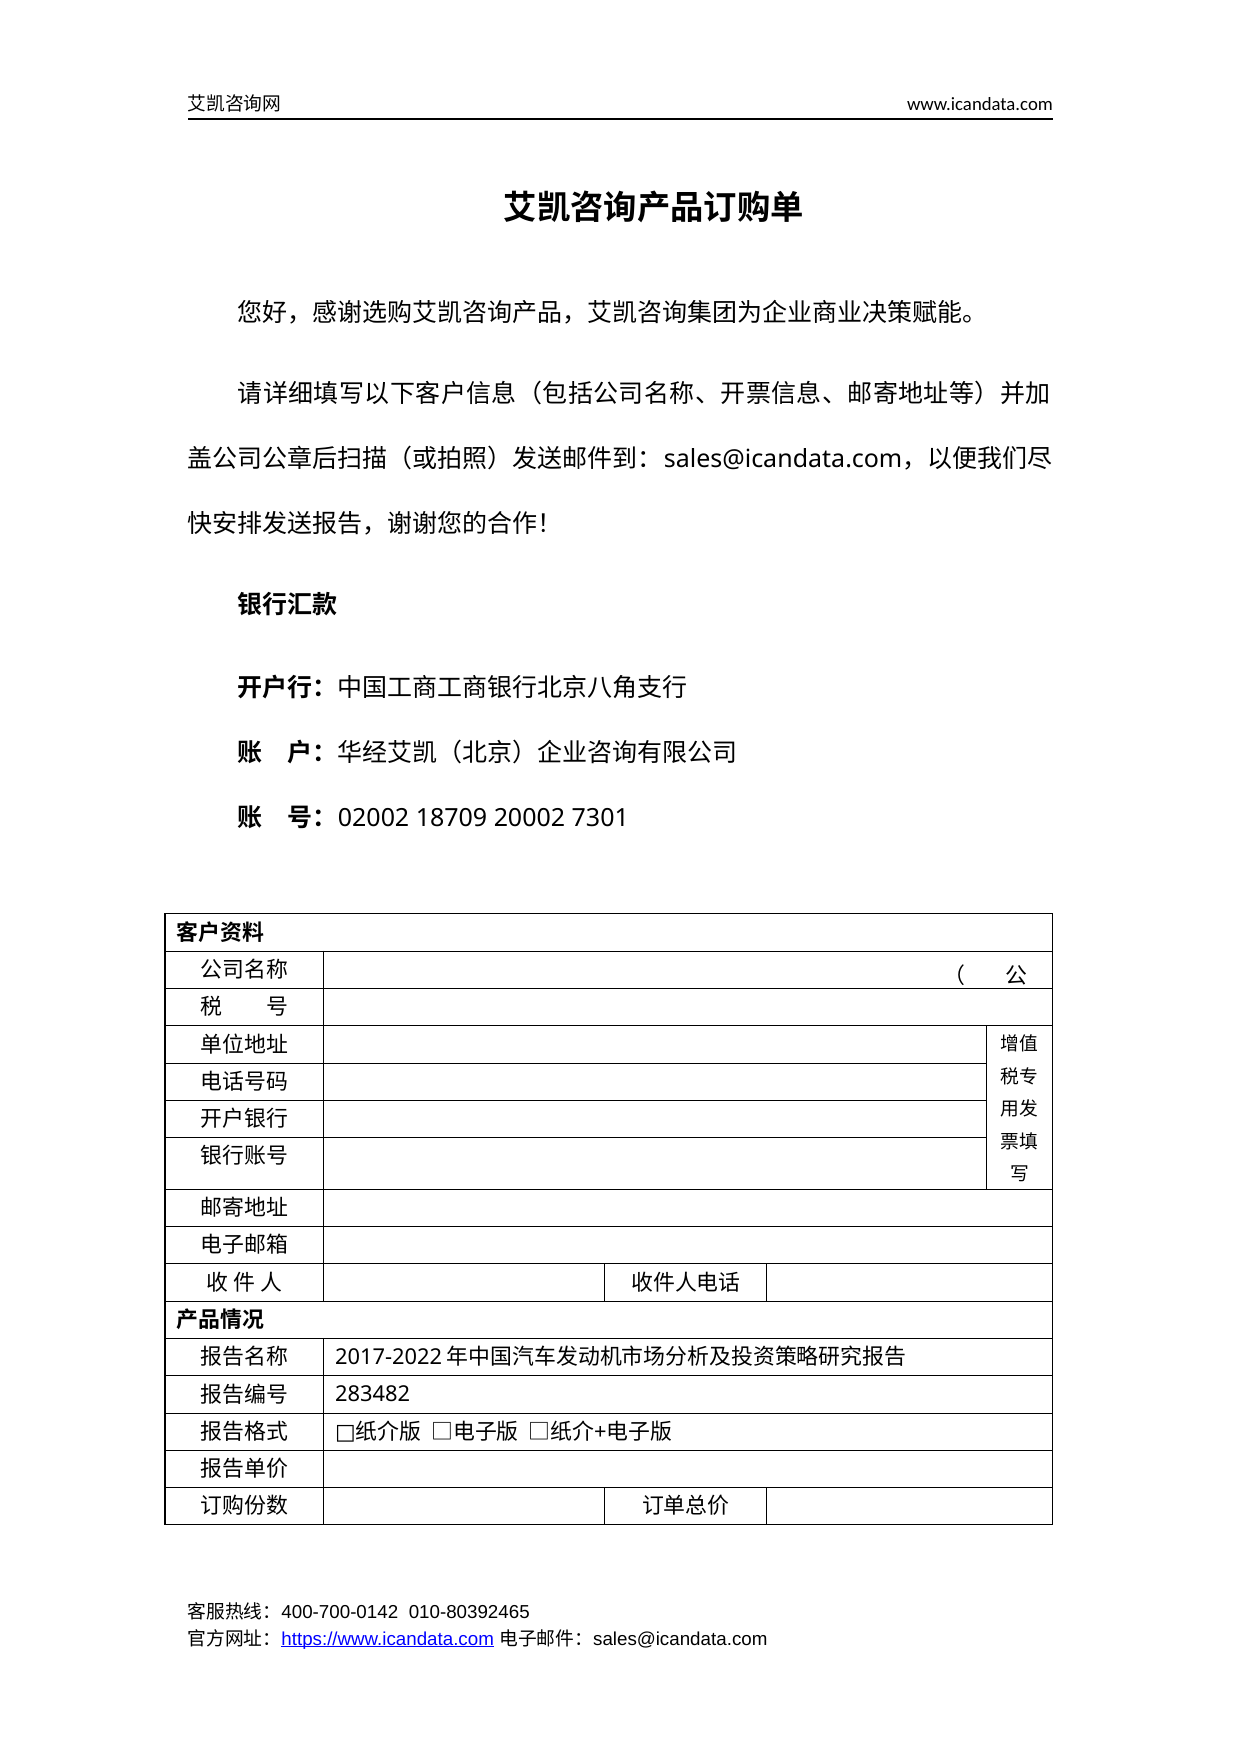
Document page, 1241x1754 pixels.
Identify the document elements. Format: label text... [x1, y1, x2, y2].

table_cell [767, 1488, 1052, 1524]
table_cell 报告单价 [166, 1451, 323, 1487]
table_cell 收件人电话 [605, 1264, 766, 1301]
table_cell [324, 1451, 1052, 1487]
table_cell 产品情况 [166, 1302, 1052, 1338]
text 艾凯咨询产品订购单 [187, 172, 1053, 237]
text 账 户：华经艾凯（北京）企业咨询有限公司 [187, 718, 1053, 783]
table_cell 电话号码 [166, 1064, 323, 1100]
table_cell 单位地址 [166, 1026, 323, 1062]
table_cell 电子邮箱 [166, 1227, 323, 1263]
table_cell 2017-2022年中国汽车发动机市场分析及投资策略研究报告 [324, 1339, 1052, 1375]
table_cell [324, 1138, 986, 1189]
table_cell 收 件 人 [166, 1264, 323, 1301]
table_cell 订单总价 [605, 1488, 766, 1524]
text 银行汇款 [187, 570, 1053, 635]
table_cell 283482 [324, 1376, 1052, 1412]
table_cell [324, 1026, 986, 1062]
table_cell [324, 1227, 1052, 1263]
table_cell [767, 1264, 1052, 1301]
table_cell 邮寄地址 [166, 1190, 323, 1226]
table_cell [324, 1101, 986, 1137]
table_cell □纸介版 □电子版 □纸介+电子版 [324, 1414, 1052, 1450]
table_cell [324, 1064, 986, 1100]
table_cell [324, 1190, 1052, 1226]
table_cell 银行账号 [166, 1138, 323, 1189]
text 请详细填写以下客户信息（包括公司名称、开票信息、邮寄地址等）并加盖公司公章后扫描（或拍照）发送邮件到：sales@icandata.com，以便我们尽快安排发送报告，谢谢您的合作！ [187, 359, 1053, 554]
table_cell [324, 989, 1052, 1025]
table_cell 报告格式 [166, 1414, 323, 1450]
table_cell [324, 1488, 604, 1524]
table_cell 公司名称 [166, 952, 323, 988]
table_cell 税 号 [166, 989, 323, 1025]
table_cell 增值税专用发票填写 [987, 1026, 1052, 1189]
table_header 客户资料 [166, 914, 1052, 951]
table_cell 报告名称 [166, 1339, 323, 1375]
table_cell 报告编号 [166, 1376, 323, 1412]
text 开户行：中国工商工商银行北京八角支行 [187, 653, 1053, 718]
table_cell [324, 952, 1052, 988]
text 您好，感谢选购艾凯咨询产品，艾凯咨询集团为企业商业决策赋能。 [187, 278, 1053, 343]
text 账 号：02002 18709 20002 7301 [187, 783, 1053, 848]
table_cell 订购份数 [166, 1488, 323, 1524]
table_cell [324, 1264, 604, 1301]
table_cell 开户银行 [166, 1101, 323, 1137]
